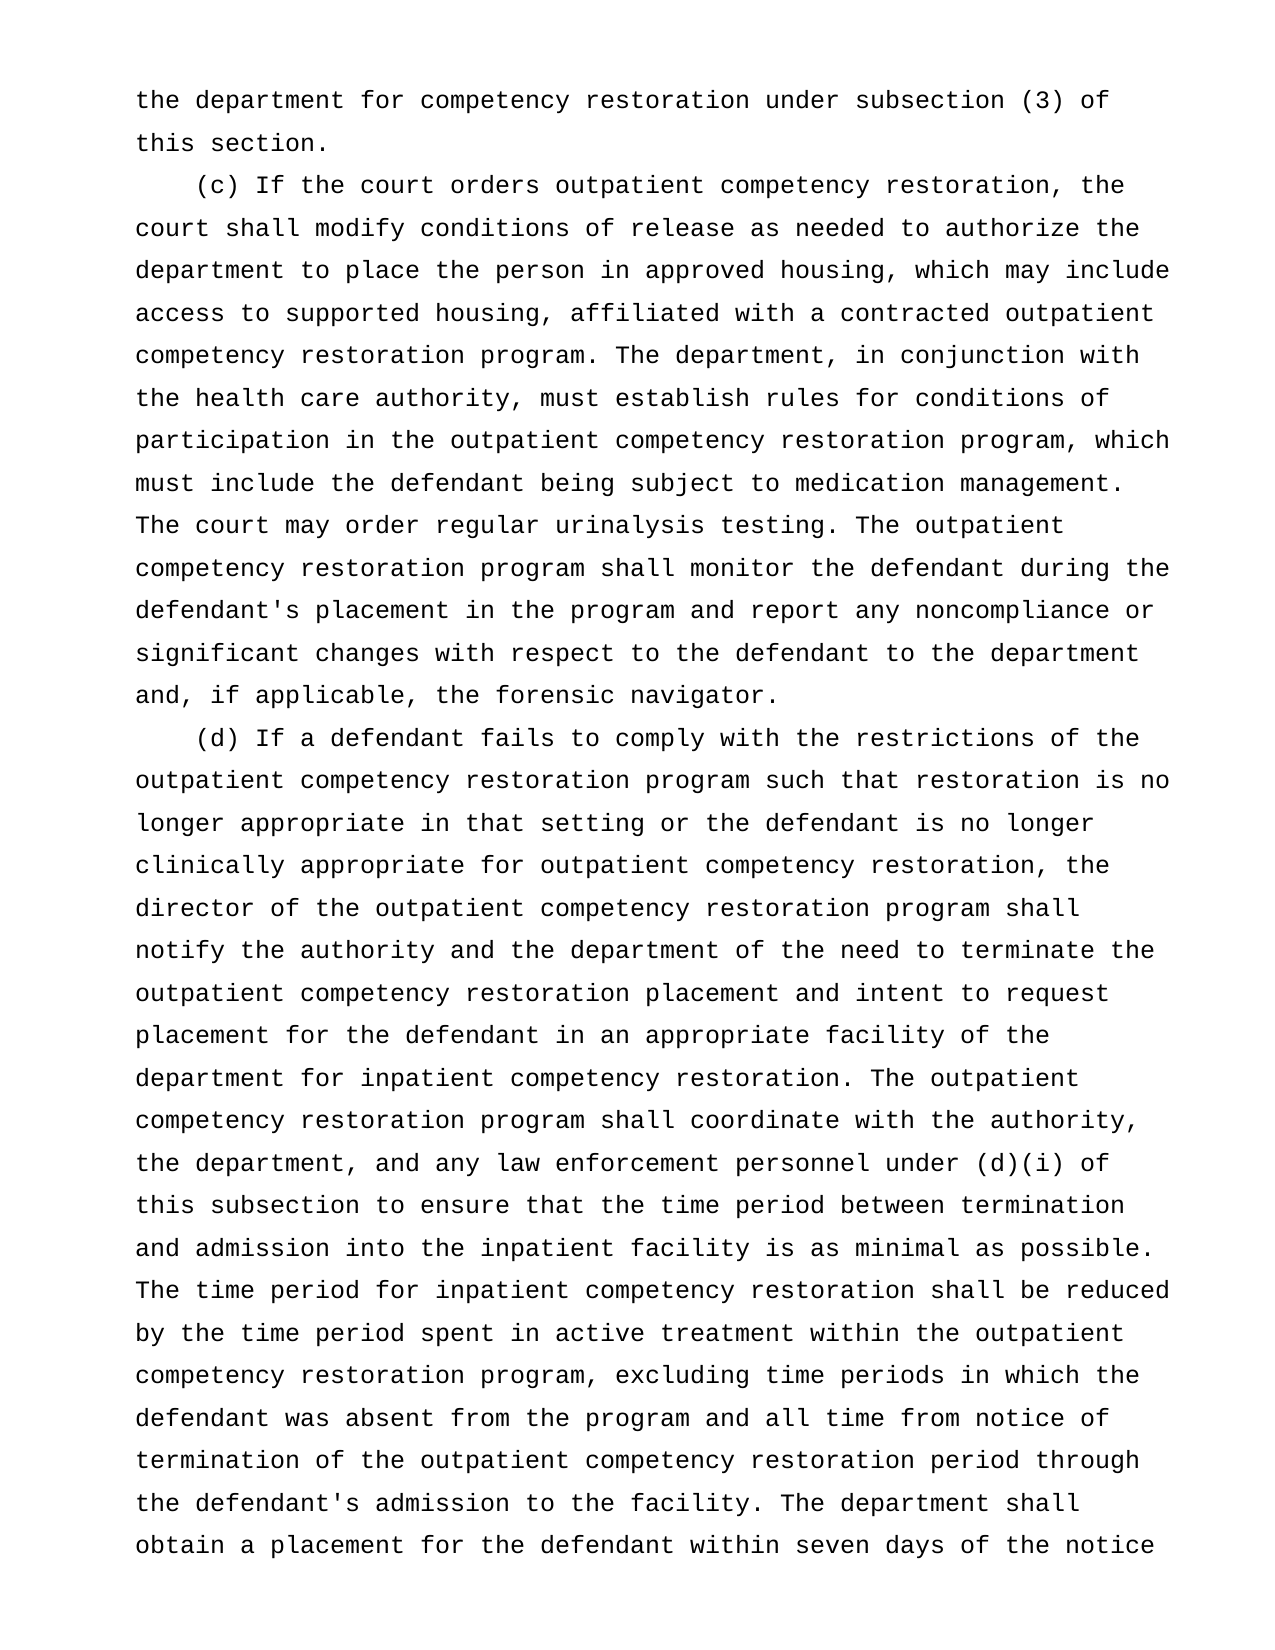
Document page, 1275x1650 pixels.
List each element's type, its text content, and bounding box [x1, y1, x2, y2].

text (c) If the court orders outpatient competency restoration, the court shall modify conditions of release as needed to authorize the department to place the person in approved housing, which may include access to supported housing, affiliated with a contracted outpatient competency restoration program. The department, in conjunction with the health care authority, must establish rules for conditions of participation in the outpatient competency restoration program, which must include the defendant being subject to medication management. The court may order regular urinalysis testing. The outpatient competency restoration program shall monitor the defendant during the defendant's placement in the program and report any noncompliance or significant changes with respect to the defendant to the department and, if applicable, the forensic navigator. [135, 160, 1170, 712]
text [135, 75, 1170, 160]
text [135, 712, 1170, 1562]
